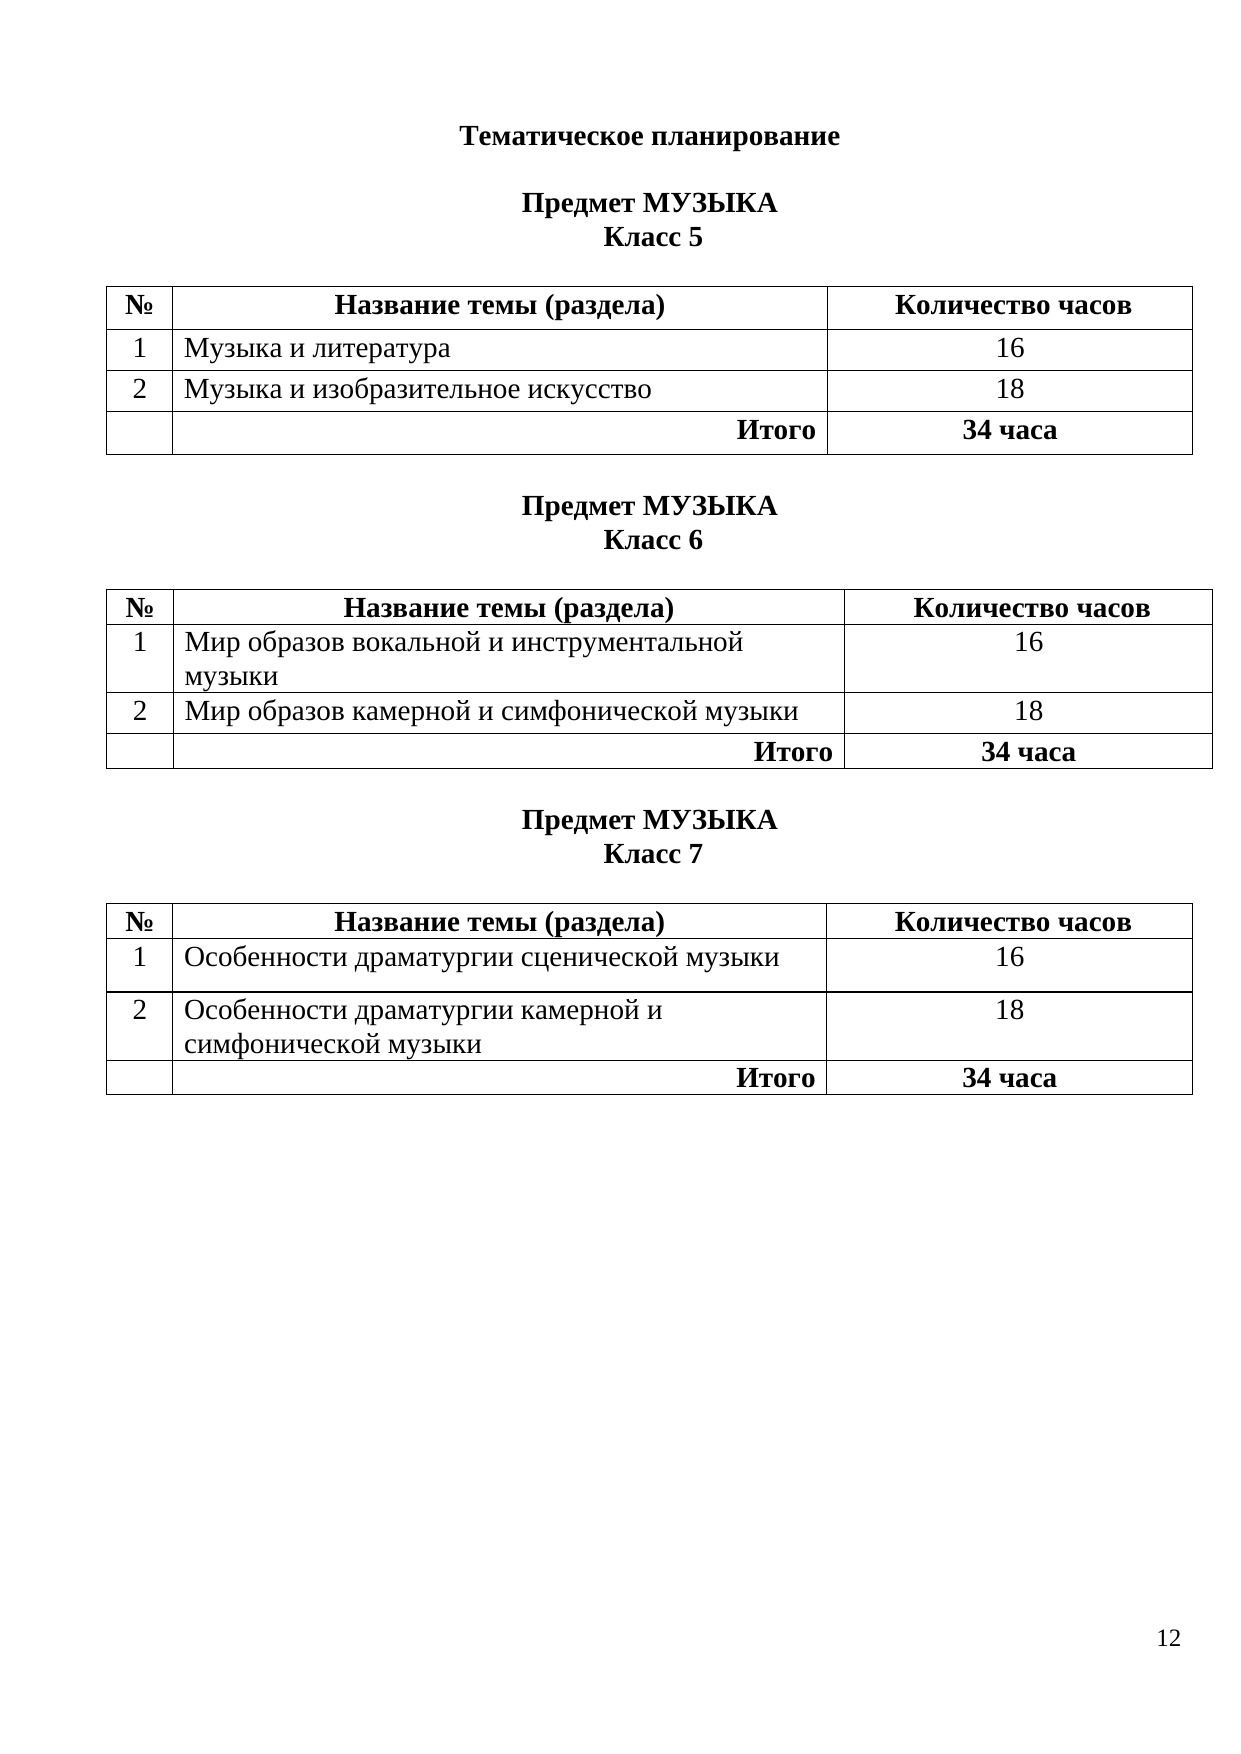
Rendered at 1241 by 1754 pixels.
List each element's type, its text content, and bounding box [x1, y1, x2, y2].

text Класс 6 [118, 522, 1181, 555]
table_cell Особенности драматургии камерной и симфонической музыки [173, 993, 826, 1059]
table_header № [107, 287, 172, 329]
table_cell [107, 412, 172, 454]
table_header № [107, 590, 173, 623]
table_cell Итого [174, 734, 844, 768]
text Класс 5 [118, 219, 1181, 252]
table_header Название темы (раздела) [173, 904, 826, 938]
table_cell 1 [107, 939, 172, 991]
table_cell 16 [828, 330, 1192, 370]
table_cell 34 часа [828, 412, 1192, 454]
table_cell 1 [107, 625, 173, 692]
text Предмет МУЗЫКА [118, 802, 1181, 836]
table_header Количество часов [845, 590, 1212, 623]
table_cell 16 [845, 625, 1212, 692]
table_cell 18 [828, 371, 1192, 411]
table_cell [107, 734, 173, 768]
text Тематическое планирование [118, 118, 1181, 152]
text Предмет МУЗЫКА [118, 185, 1181, 219]
table_cell 2 [107, 371, 172, 411]
table_cell Итого [173, 1061, 826, 1094]
table_cell 34 часа [827, 1061, 1192, 1094]
table_cell 2 [107, 993, 172, 1059]
table_cell Особенности драматургии сценической музыки [173, 939, 826, 991]
table_cell 2 [107, 693, 173, 733]
table_cell 18 [827, 993, 1192, 1059]
table_cell [107, 1061, 172, 1094]
table_header Название темы (раздела) [173, 287, 827, 329]
table_cell Итого [173, 412, 827, 454]
text Предмет МУЗЫКА [118, 488, 1181, 522]
table_cell Мир образов вокальной и инструментальной музыки [174, 625, 844, 692]
table_cell 34 часа [845, 734, 1212, 768]
table_header Название темы (раздела) [174, 590, 844, 623]
table_cell Музыка и литература [173, 330, 827, 370]
text Класс 7 [118, 836, 1181, 869]
table_cell Музыка и изобразительное искусство [173, 371, 827, 411]
table_cell 16 [827, 939, 1192, 991]
table_header Количество часов [828, 287, 1192, 329]
table_header № [107, 904, 172, 938]
table_cell 1 [107, 330, 172, 370]
table_cell 18 [845, 693, 1212, 733]
table_header Количество часов [827, 904, 1192, 938]
table_cell Мир образов камерной и симфонической музыки [174, 693, 844, 733]
